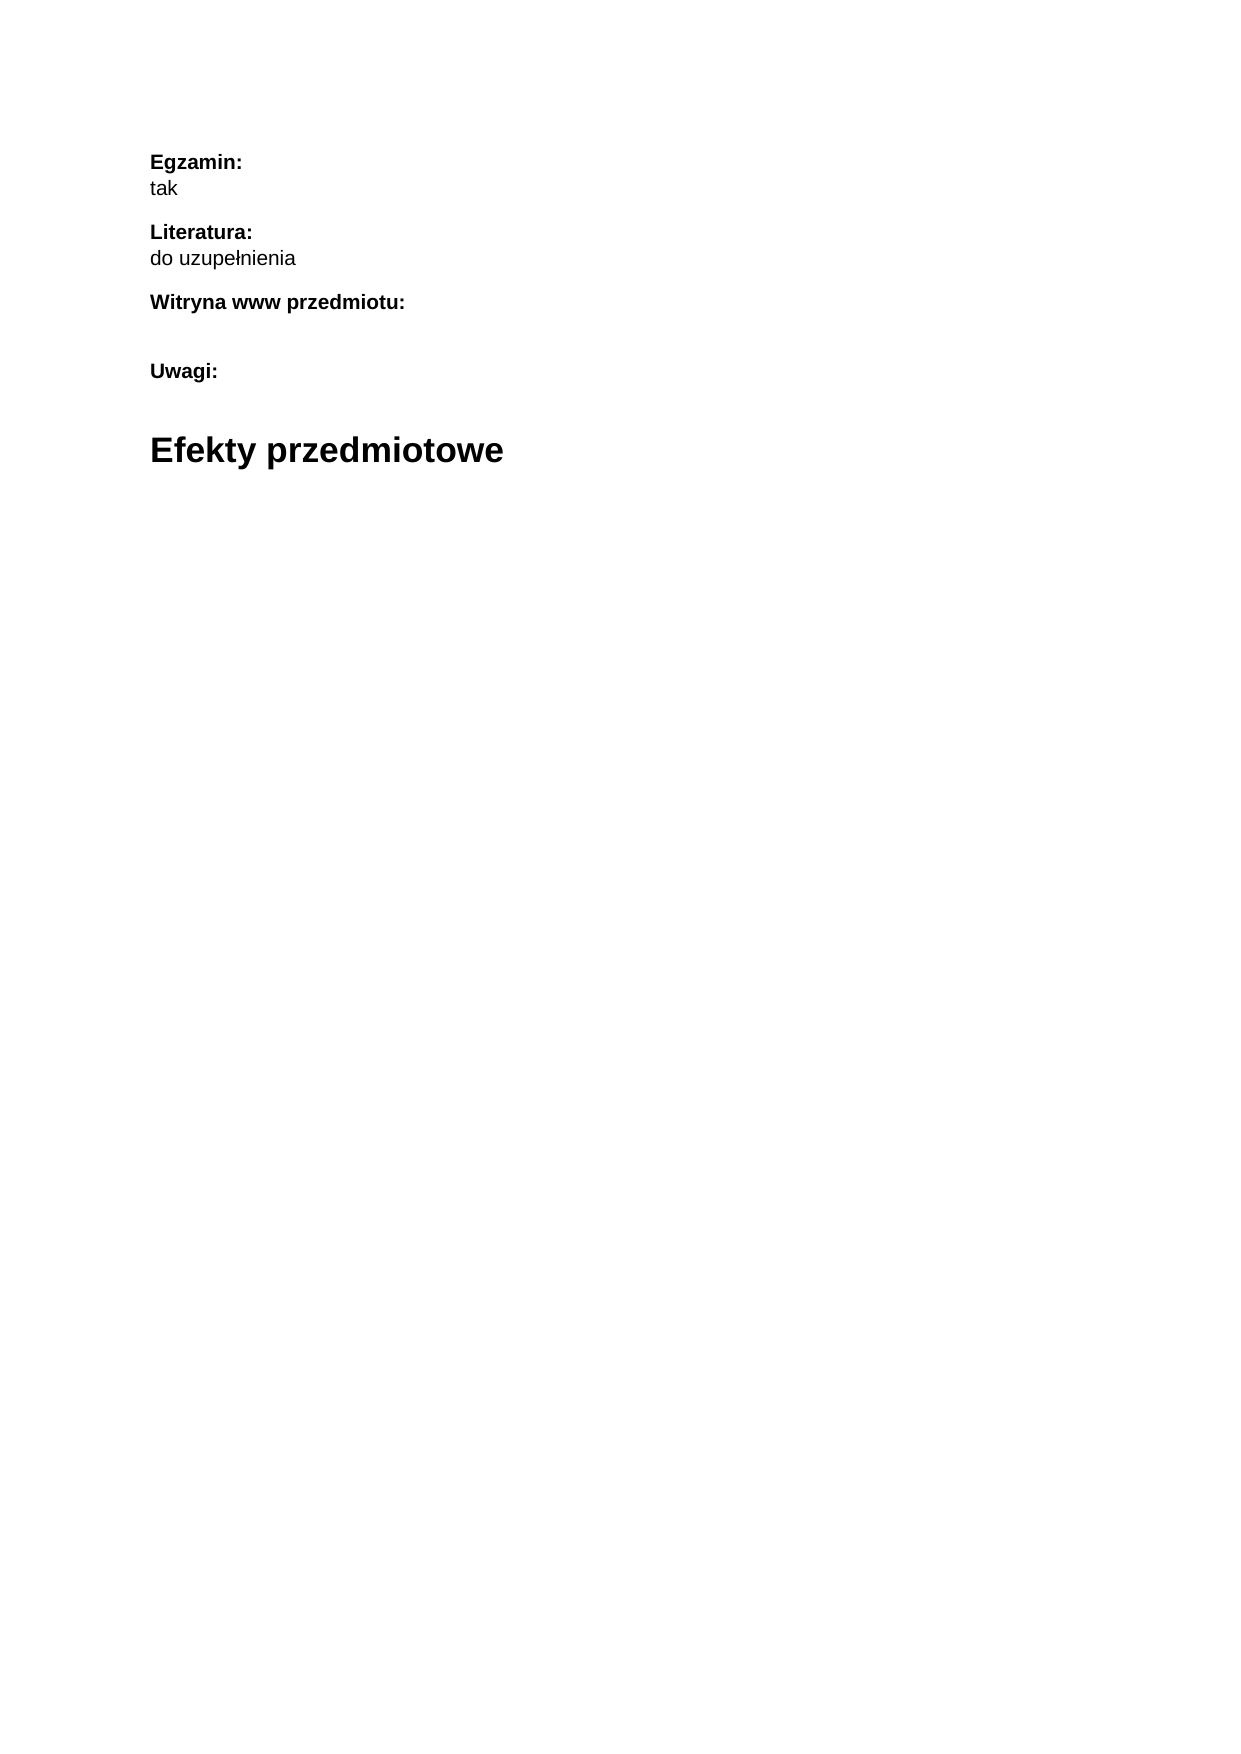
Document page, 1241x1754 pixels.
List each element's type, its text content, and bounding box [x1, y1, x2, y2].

text Uwagi: [150, 359, 1090, 383]
text Egzamin: [150, 150, 1090, 174]
text do uzupełnienia [150, 246, 1090, 270]
text tak [150, 176, 1090, 200]
subtitle Efekty przedmiotowe [150, 429, 1090, 470]
text Witryna www przedmiotu: [150, 289, 1090, 313]
text Literatura: [150, 220, 1090, 244]
